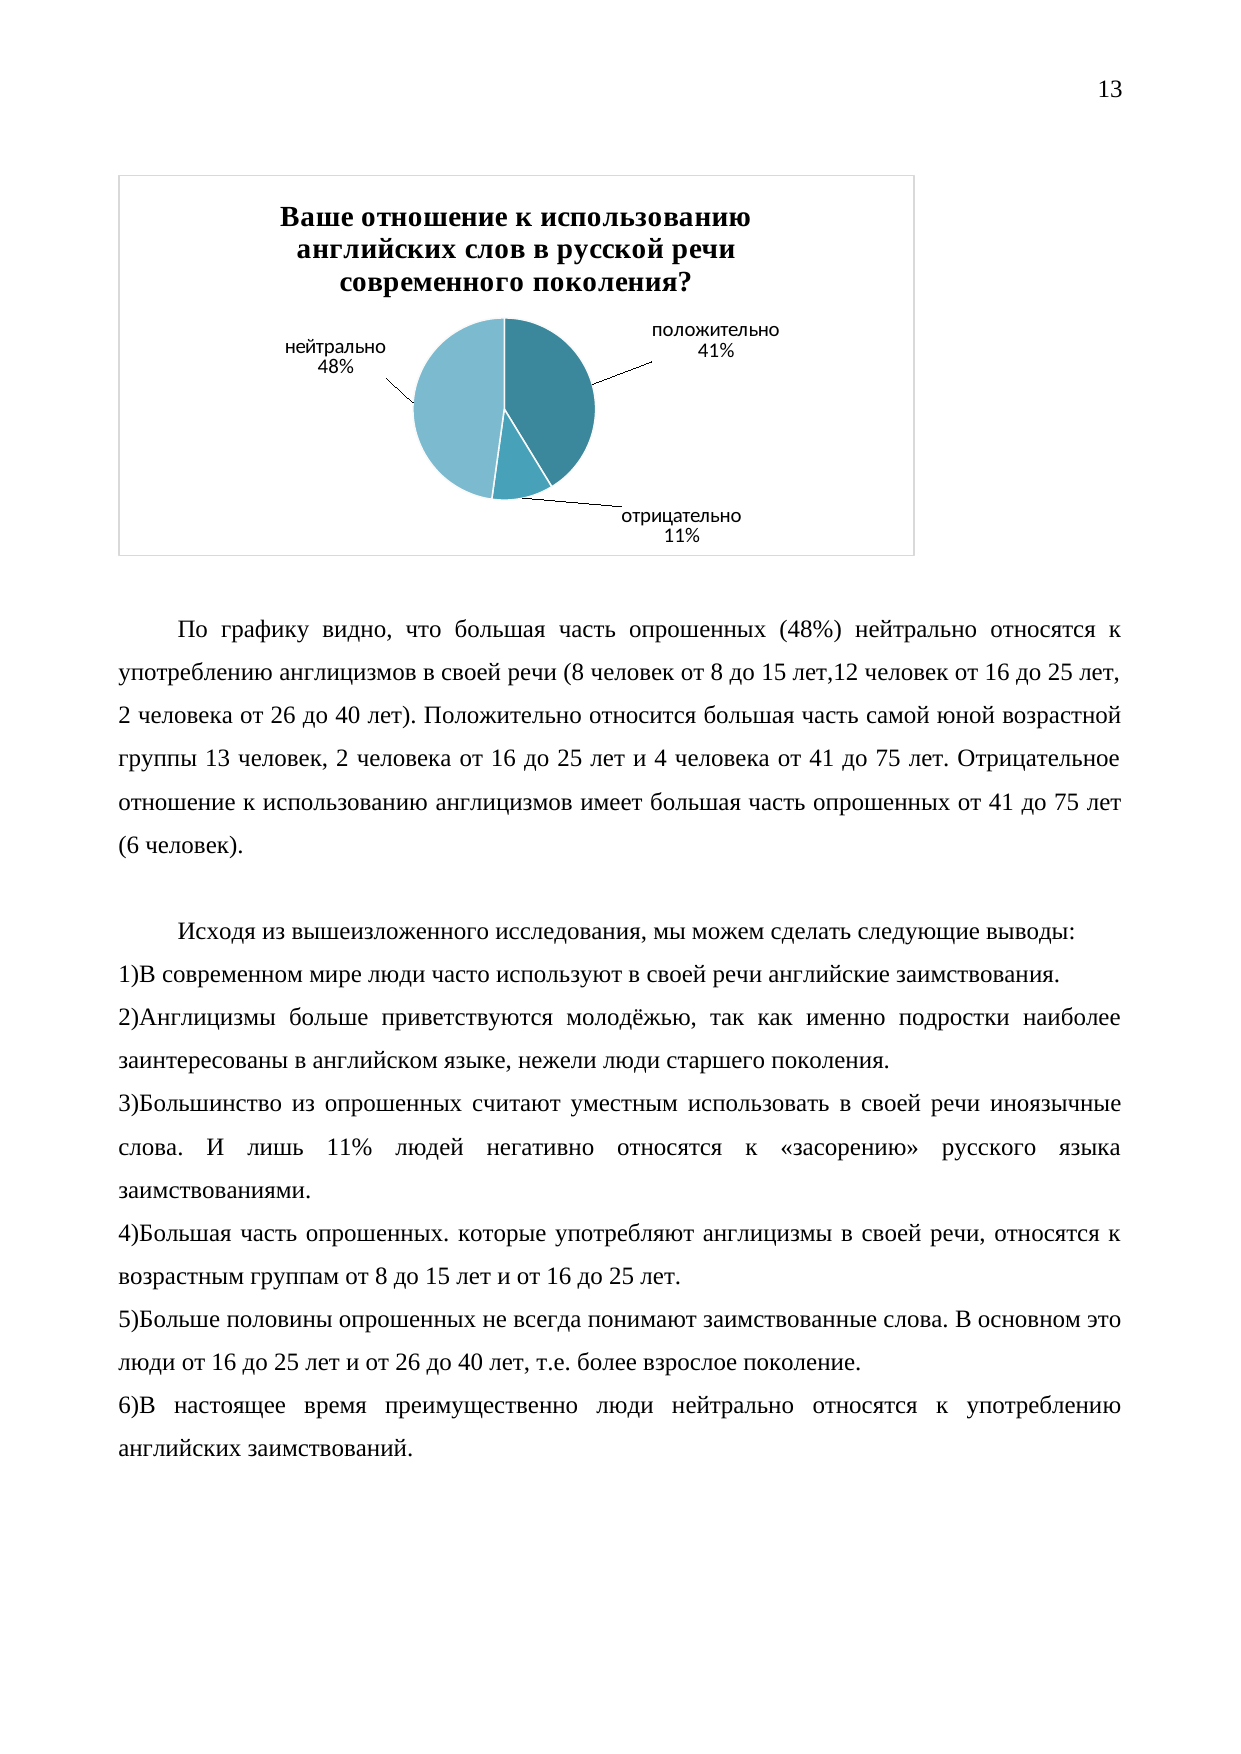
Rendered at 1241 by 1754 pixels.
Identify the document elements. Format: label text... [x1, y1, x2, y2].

text 1)В современном мире люди часто используют в своей речи английские заимствования. [118, 959, 1122, 988]
text Исходя из вышеизложенного исследования, мы можем сделать следующие выводы: [118, 916, 1122, 945]
text По графику видно, что большая часть опрошенных (48%) нейтрально относятся к употреблению англицизмов в своей речи (8 человек от 8 до 15 лет,12 человек от 16 до 25 лет, 2 человека от 26 до 40 лет). Положительно относится большая часть самой юной возрастной группы 13 человек, 2 человека от 16 до 25 лет и 4 человека от 41 до 75 лет. Отрицательное отношение к использованию англицизмов имеет большая часть опрошенных от 41 до 75 лет (6 человек). [118, 614, 1122, 858]
text 4)Большая часть опрошенных. которые употребляют англицизмы в своей речи, относятся к возрастным группам от 8 до 15 лет и от 16 до 25 лет. [118, 1218, 1122, 1290]
text 5)Больше половины опрошенных не всегда понимают заимствованные слова. В основном это люди от 16 до 25 лет и от 26 до 40 лет, т.е. более взрослое поколение. [118, 1304, 1122, 1376]
text 3)Большинство из опрошенных считают уместным использовать в своей речи иноязычные слова. И лишь 11% людей негативно относятся к «засорению» русского языка заимствованиями. [118, 1088, 1122, 1203]
text 6)В настоящее время преимущественно люди нейтрально относятся к употреблению английских заимствований. [118, 1390, 1122, 1462]
text 2)Англицизмы больше приветствуются молодёжью, так как именно подростки наиболее заинтересованы в английском языке, нежели люди старшего поколения. [118, 1002, 1122, 1074]
